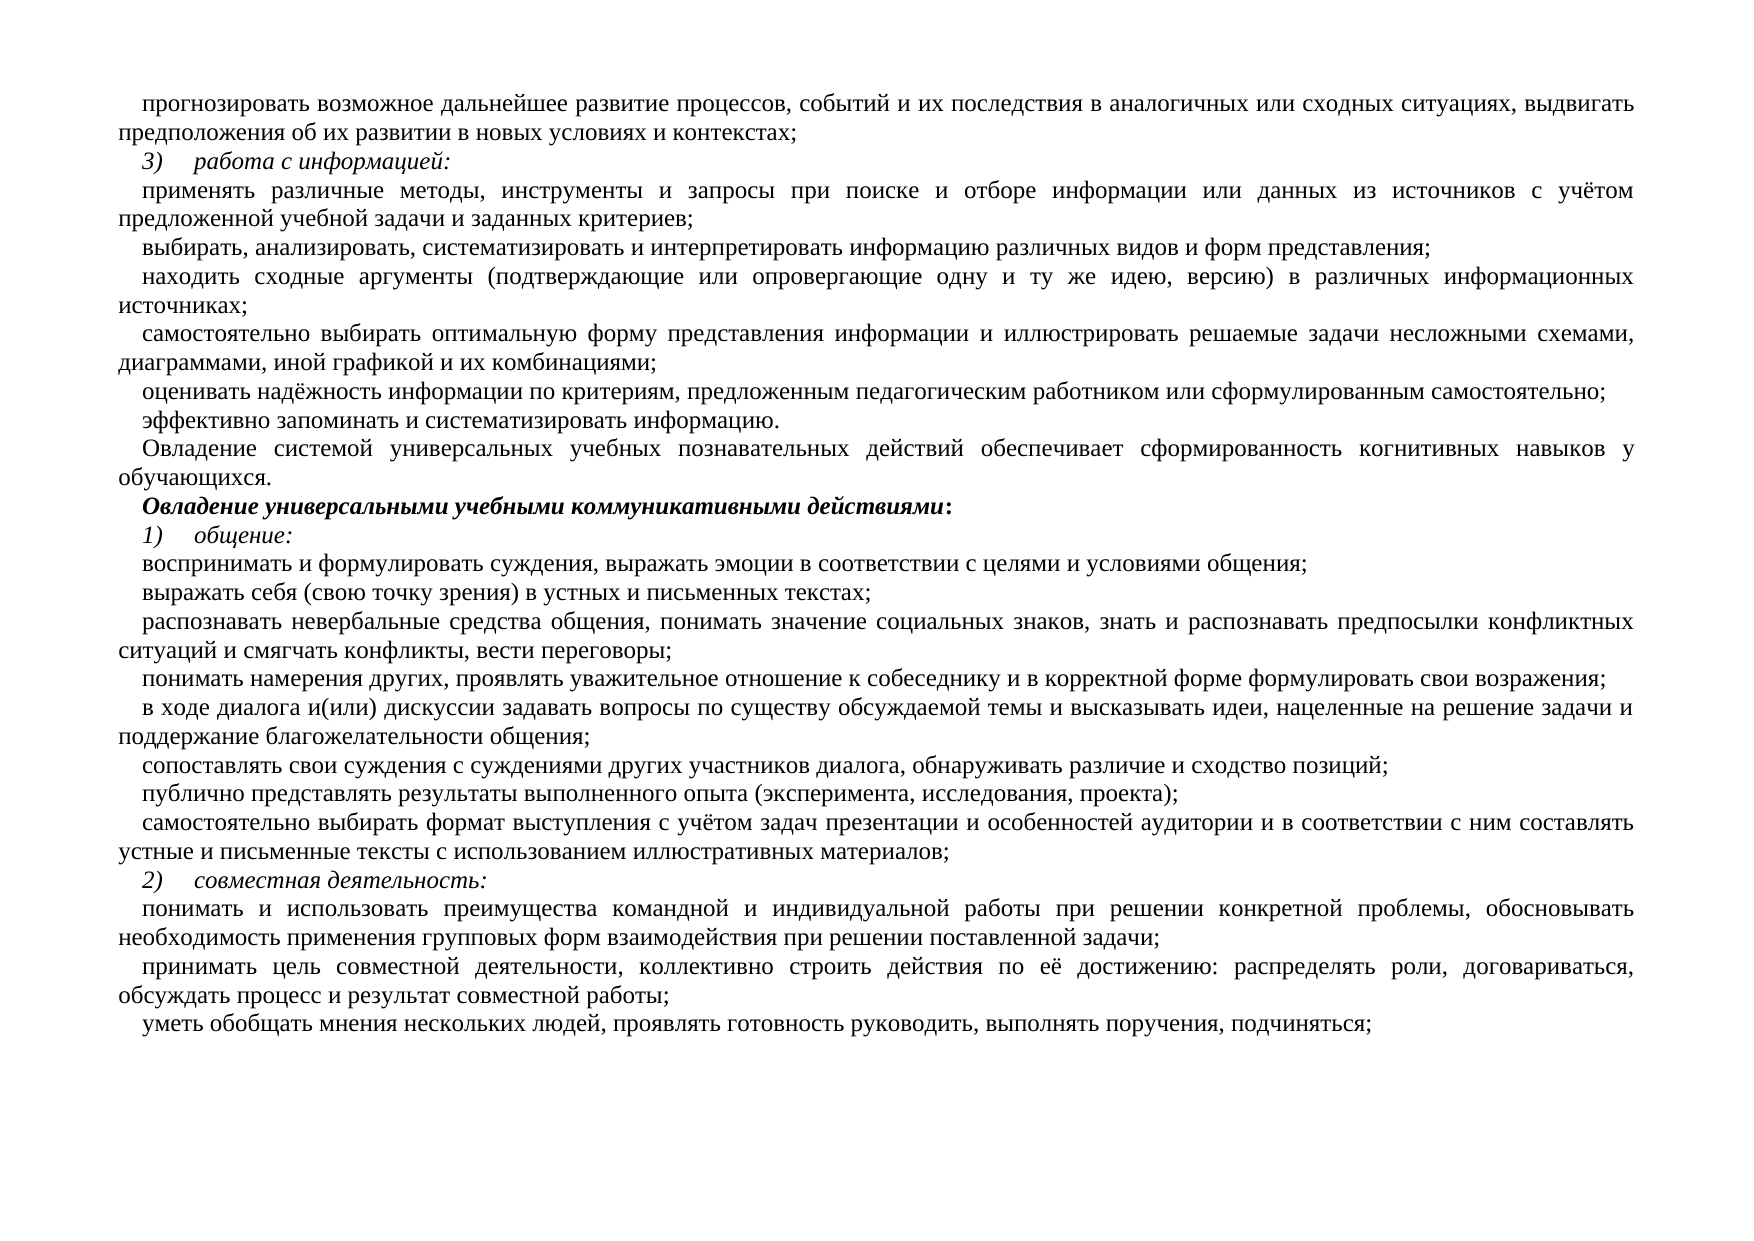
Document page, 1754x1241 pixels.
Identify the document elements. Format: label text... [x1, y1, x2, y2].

text в ходе диалога и(или) дискуссии задавать вопросы по существу обсуждаемой темы и высказывать идеи, нацеленные на решение задачи и поддержание благожелательности общения; [118, 692, 1636, 750]
text публично представлять результаты выполненного опыта (эксперимента, исследования, проекта); [118, 778, 1636, 807]
text Овладение системой универсальных учебных познавательных действий обеспечивает сформированность когнитивных навыков у обучающихся. [118, 433, 1636, 491]
text оценивать надёжность информации по критериям, предложенным педагогическим работником или сформулированным самостоятельно; [118, 376, 1636, 405]
text применять различные методы, инструменты и запросы при поиске и отборе информации или данных из источников с учётом предложенной учебной задачи и заданных критериев; [118, 175, 1636, 232]
text находить сходные аргументы (подтверждающие или опровергающие одну и ту же идею, версию) в различных информационных источниках; [118, 261, 1636, 318]
text прогнозировать возможное дальнейшее развитие процессов, событий и их последствия в аналогичных или сходных ситуациях, выдвигать предположения об их развитии в новых условиях и контекстах; [118, 88, 1636, 146]
text Овладение универсальными учебными коммуникативными действиями: [118, 491, 1636, 520]
text распознавать невербальные средства общения, понимать значение социальных знаков, знать и распознавать предпосылки конфликтных ситуаций и смягчать конфликты, вести переговоры; [118, 606, 1636, 663]
text 1) общение: [118, 520, 1636, 548]
text воспринимать и формулировать суждения, выражать эмоции в соответствии с целями и условиями общения; [118, 548, 1636, 577]
text уметь обобщать мнения нескольких людей, проявлять готовность руководить, выполнять поручения, подчиняться; [118, 1008, 1636, 1037]
text самостоятельно выбирать формат выступления с учётом задач презентации и особенностей аудитории и в соответствии с ним составлять устные и письменные тексты с использованием иллюстративных материалов; [118, 807, 1636, 865]
text понимать намерения других, проявлять уважительное отношение к собеседнику и в корректной форме формулировать свои возражения; [118, 663, 1636, 692]
text принимать цель совместной деятельности, коллективно строить действия по её достижению: распределять роли, договариваться, обсуждать процесс и результат совместной работы; [118, 951, 1636, 1008]
text выражать себя (свою точку зрения) в устных и письменных текстах; [118, 577, 1636, 606]
text 2) совместная деятельность: [118, 865, 1636, 893]
text самостоятельно выбирать оптимальную форму представления информации и иллюстрировать решаемые задачи несложными схемами, диаграммами, иной графикой и их комбинациями; [118, 318, 1636, 376]
text эффективно запоминать и систематизировать информацию. [118, 405, 1636, 433]
text сопоставлять свои суждения с суждениями других участников диалога, обнаруживать различие и сходство позиций; [118, 750, 1636, 778]
text выбирать, анализировать, систематизировать и интерпретировать информацию различных видов и форм представления; [118, 232, 1636, 261]
text понимать и использовать преимущества командной и индивидуальной работы при решении конкретной проблемы, обосновывать необходимость применения групповых форм взаимодействия при решении поставленной задачи; [118, 893, 1636, 951]
text 3) работа с информацией: [118, 146, 1636, 175]
